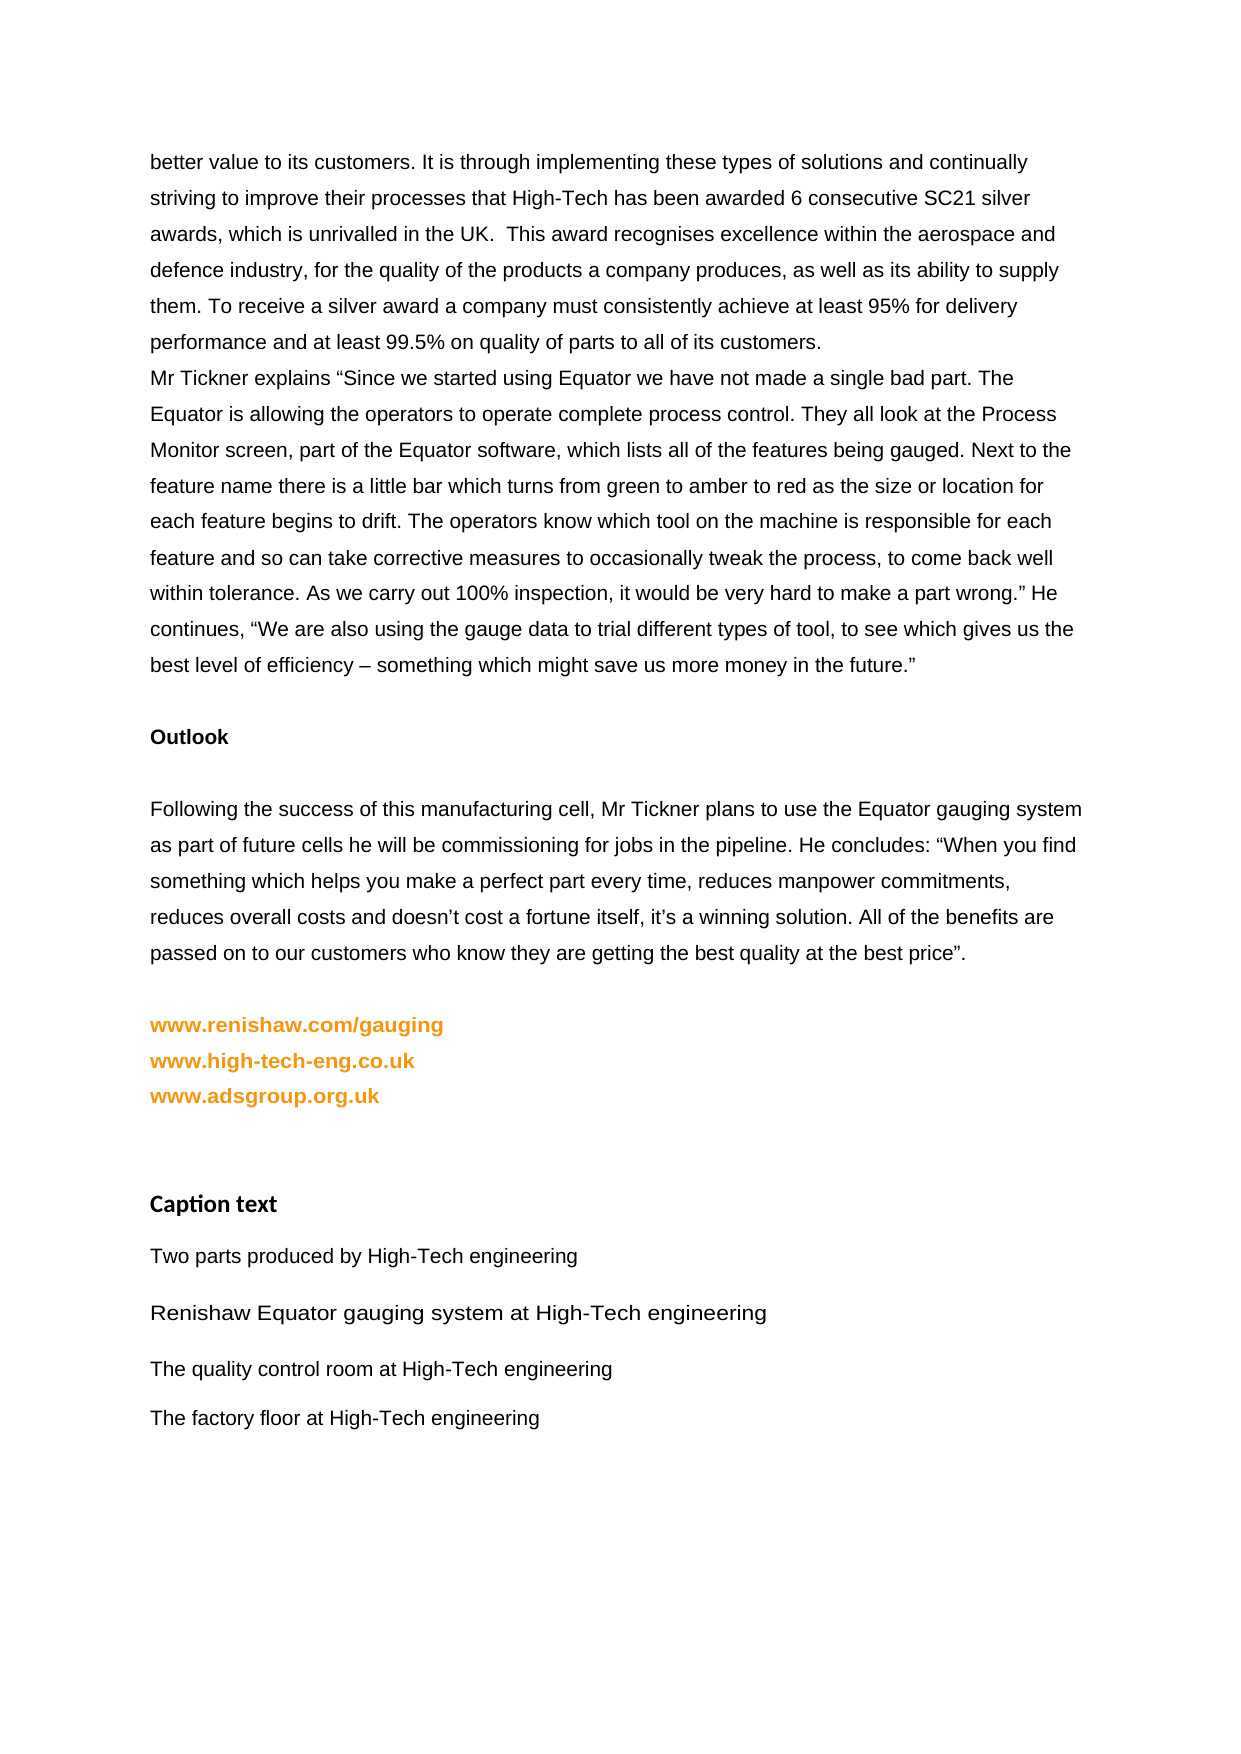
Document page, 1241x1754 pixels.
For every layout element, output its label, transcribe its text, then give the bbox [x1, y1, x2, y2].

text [150, 150, 1090, 354]
text Caption text [150, 1188, 1090, 1218]
text Following the success of this manufacturing cell, Mr Tickner plans to use the Equator gauging system as part of future cells he will be commissioning for jobs in the pipeline. He concludes: “When you find something which helps you make a perfect part every time, reduces manpower commitments, reduces overall costs and doesn’t cost a fortune itself, it’s a winning solution. All of the benefits are passed on to our customers who know they are getting the best quality at the best price”. [150, 797, 1090, 964]
text The quality control room at High-Tech engineering [150, 1357, 1090, 1381]
text Two parts produced by High-Tech engineering [150, 1244, 1090, 1268]
text Renishaw Equator gauging system at High-Tech engineering [150, 1301, 1090, 1324]
text www.adsgroup.org.uk [150, 1084, 1090, 1108]
text The factory floor at High-Tech engineering [150, 1406, 1090, 1429]
text Mr Tickner explains “Since we started using Equator we have not made a single bad part. The Equator is allowing the operators to operate complete process control. They all look at the Process Monitor screen, part of the Equator software, which lists all of the features being gauged. Next to the feature name there is a little bar which turns from green to amber to red as the size or location for each feature begins to drift. The operators know which tool on the machine is responsible for each feature and so can take corrective measures to occasionally tweak the process, to come back well within tolerance. As we carry out 100% inspection, it would be very hard to make a part wrong.” He continues, “We are also using the gauge data to trial different types of tool, to see which gives us the best level of efficiency – something which might save us more money in the future.” [150, 366, 1090, 677]
text www.renishaw.com/gauging [150, 1012, 1090, 1036]
text Outlook [150, 725, 1090, 749]
text www.high-tech-eng.co.uk [150, 1048, 1090, 1072]
